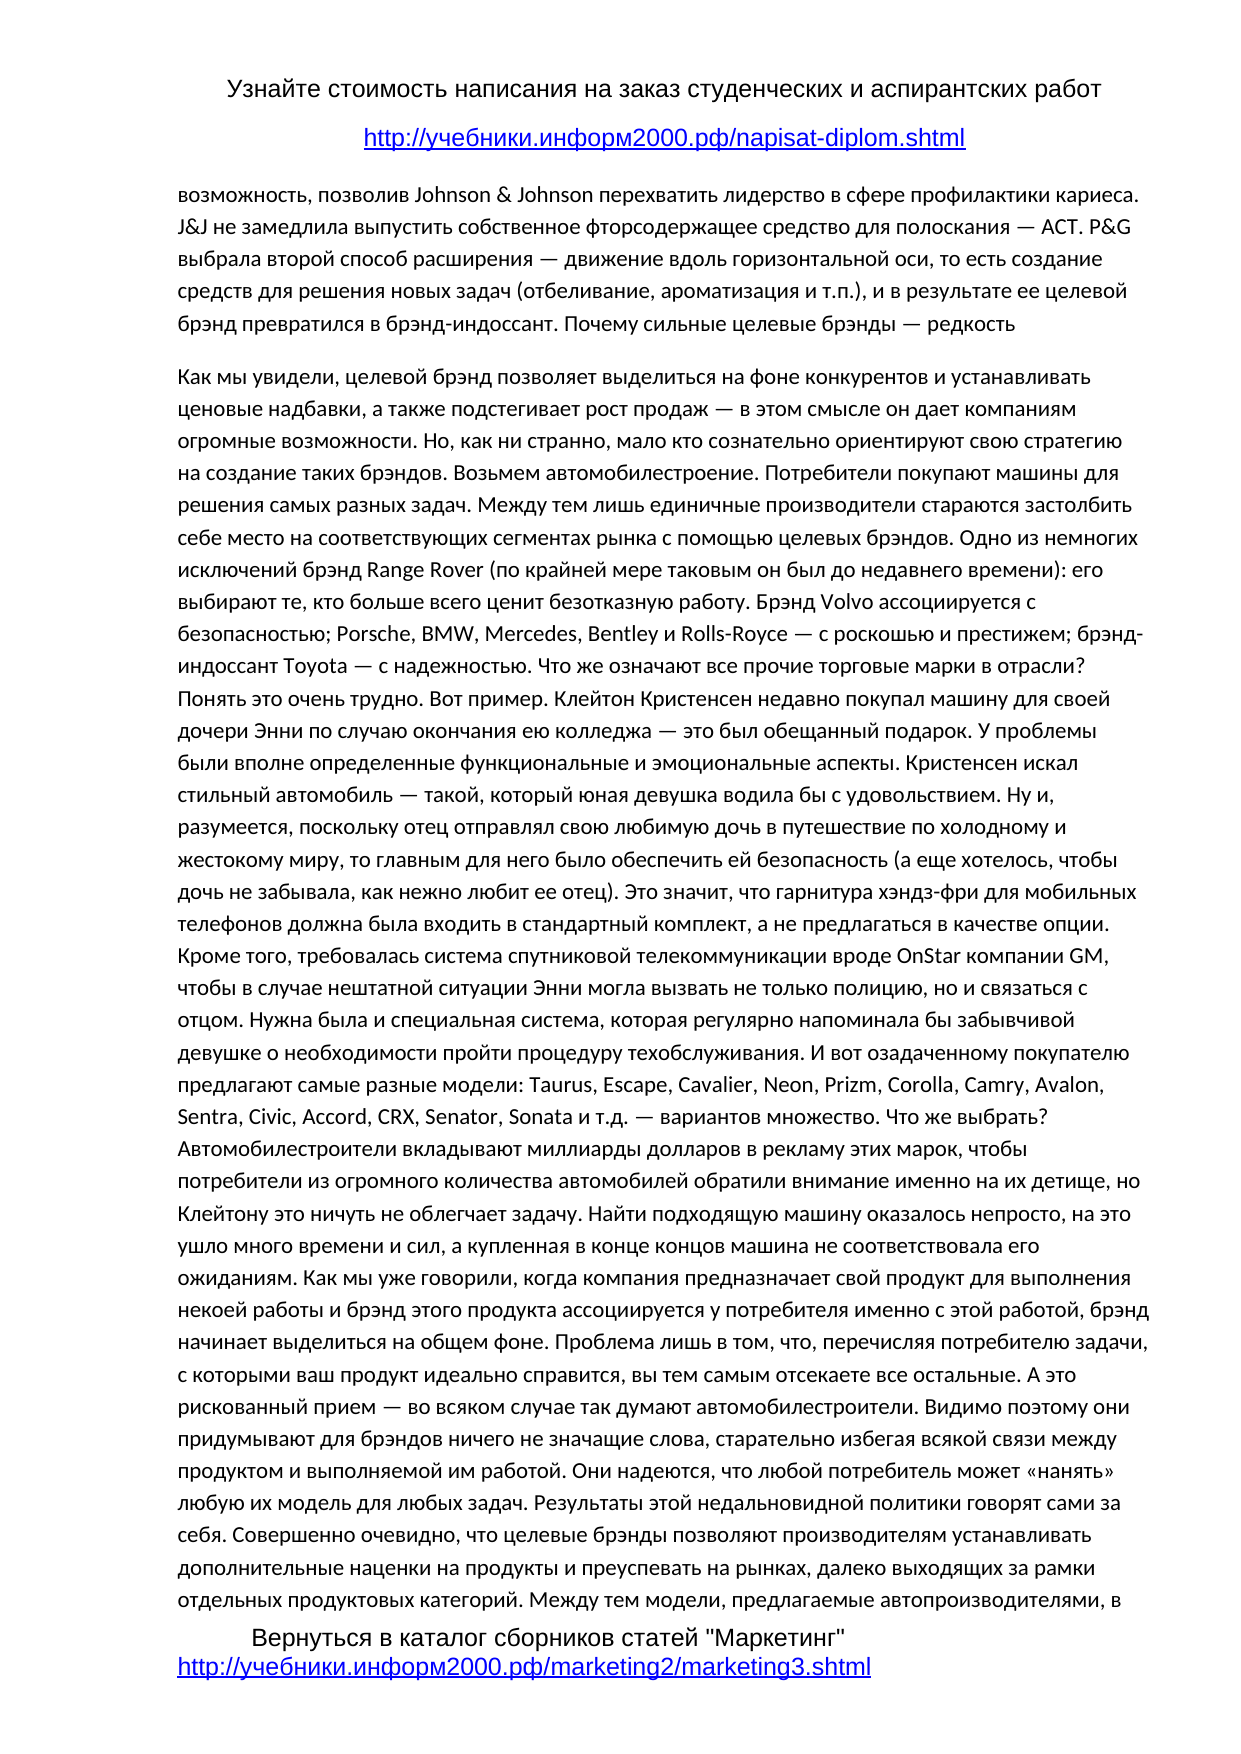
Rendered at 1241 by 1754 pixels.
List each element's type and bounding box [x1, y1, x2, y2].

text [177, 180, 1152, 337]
text [177, 362, 1152, 1613]
